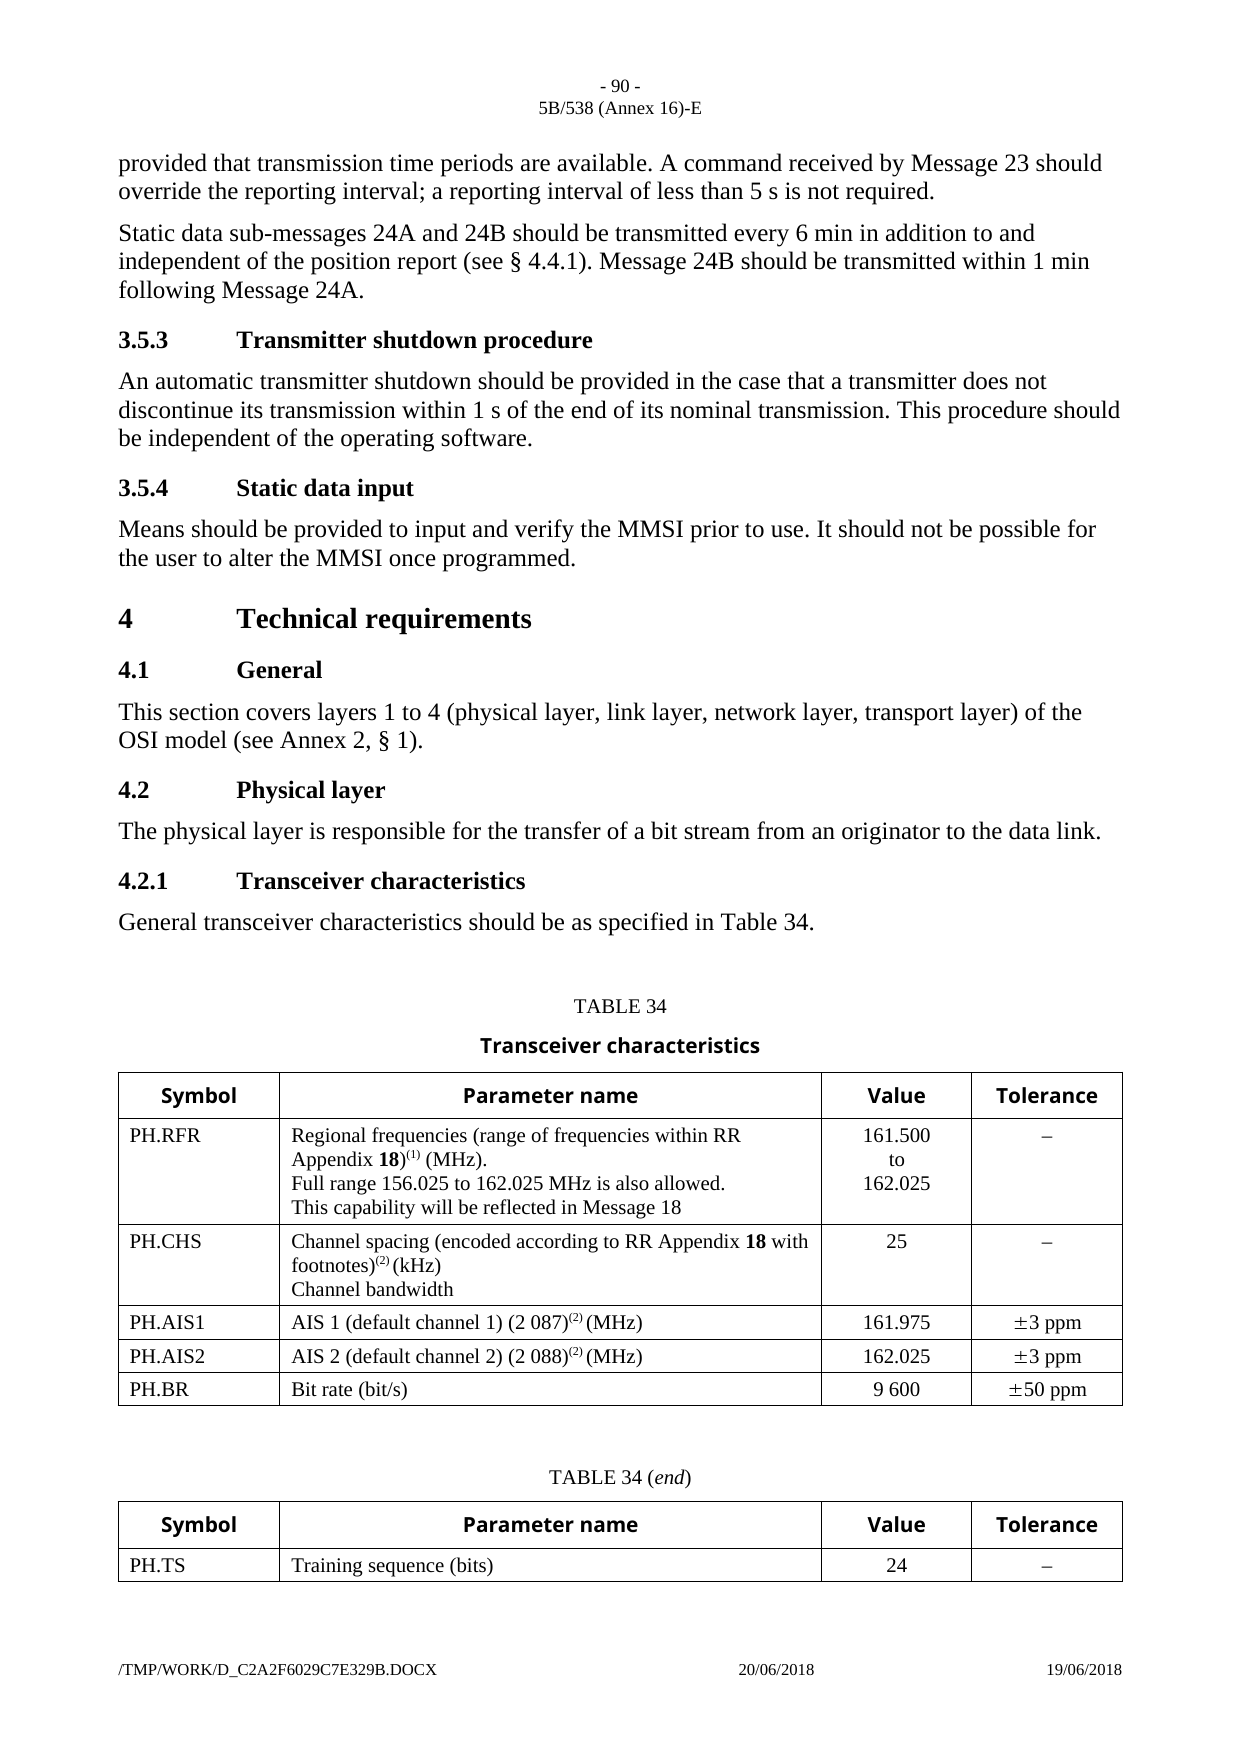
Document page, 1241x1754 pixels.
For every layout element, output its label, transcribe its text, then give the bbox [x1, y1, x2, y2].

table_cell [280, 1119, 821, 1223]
text TABLE 34 [118, 994, 1122, 1018]
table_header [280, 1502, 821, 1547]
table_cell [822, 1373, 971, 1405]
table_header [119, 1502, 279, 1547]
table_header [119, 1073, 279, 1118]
text This section covers layers 1 to 4 (physical layer, link layer, network layer, transport layer) of the OSI model (see Annex 2, § 1). [118, 697, 1122, 754]
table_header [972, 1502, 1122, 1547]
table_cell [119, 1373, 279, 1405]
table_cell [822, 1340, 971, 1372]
subtitle 4 Technical requirements [118, 601, 1122, 634]
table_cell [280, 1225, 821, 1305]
text TABLE 34 (end) [118, 1465, 1122, 1489]
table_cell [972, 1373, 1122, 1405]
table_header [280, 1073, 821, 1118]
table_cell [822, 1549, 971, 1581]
text Static data sub-messages 24A and 24B should be transmitted every 6 min in addition to and independent of the position report (see § 4.4.1). Message 24B should be transmitted within 1 min following Message 24A. [118, 218, 1122, 304]
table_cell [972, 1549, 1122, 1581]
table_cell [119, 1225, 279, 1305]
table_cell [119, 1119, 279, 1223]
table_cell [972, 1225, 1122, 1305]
subtitle 4.1 General [118, 655, 1122, 684]
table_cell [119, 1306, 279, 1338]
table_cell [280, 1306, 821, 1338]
subtitle 3.5.3 Transmitter shutdown procedure [118, 325, 1122, 353]
text General transceiver characteristics should be as specified in Table 34. [118, 907, 1122, 936]
text The physical layer is responsible for the transfer of a bit stream from an originator to the data link. [118, 816, 1122, 845]
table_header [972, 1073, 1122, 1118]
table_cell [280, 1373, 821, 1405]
subtitle 4.2.1 Transceiver characteristics [118, 866, 1122, 894]
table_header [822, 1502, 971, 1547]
text Means should be provided to input and verify the MMSI prior to use. It should not be possible for the user to alter the MMSI once programmed. [118, 514, 1122, 572]
subtitle 3.5.4 Static data input [118, 473, 1122, 502]
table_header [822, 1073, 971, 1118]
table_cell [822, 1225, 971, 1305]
text provided that transmission time periods are available. A command received by Message 23 should override the reporting interval; a reporting interval of less than 5 s is not required. [118, 148, 1122, 205]
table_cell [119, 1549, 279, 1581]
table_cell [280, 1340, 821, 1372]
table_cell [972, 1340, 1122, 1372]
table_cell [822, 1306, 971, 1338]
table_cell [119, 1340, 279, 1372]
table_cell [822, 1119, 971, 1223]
subtitle 4.2 Physical layer [118, 775, 1122, 804]
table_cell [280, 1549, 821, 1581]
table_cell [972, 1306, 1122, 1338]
title Transceiver characteristics [118, 1031, 1122, 1059]
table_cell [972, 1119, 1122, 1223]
text An automatic transmitter shutdown should be provided in the case that a transmitter does not discontinue its transmission within 1 s of the end of its nominal transmission. This procedure should be independent of the operating software. [118, 366, 1122, 452]
